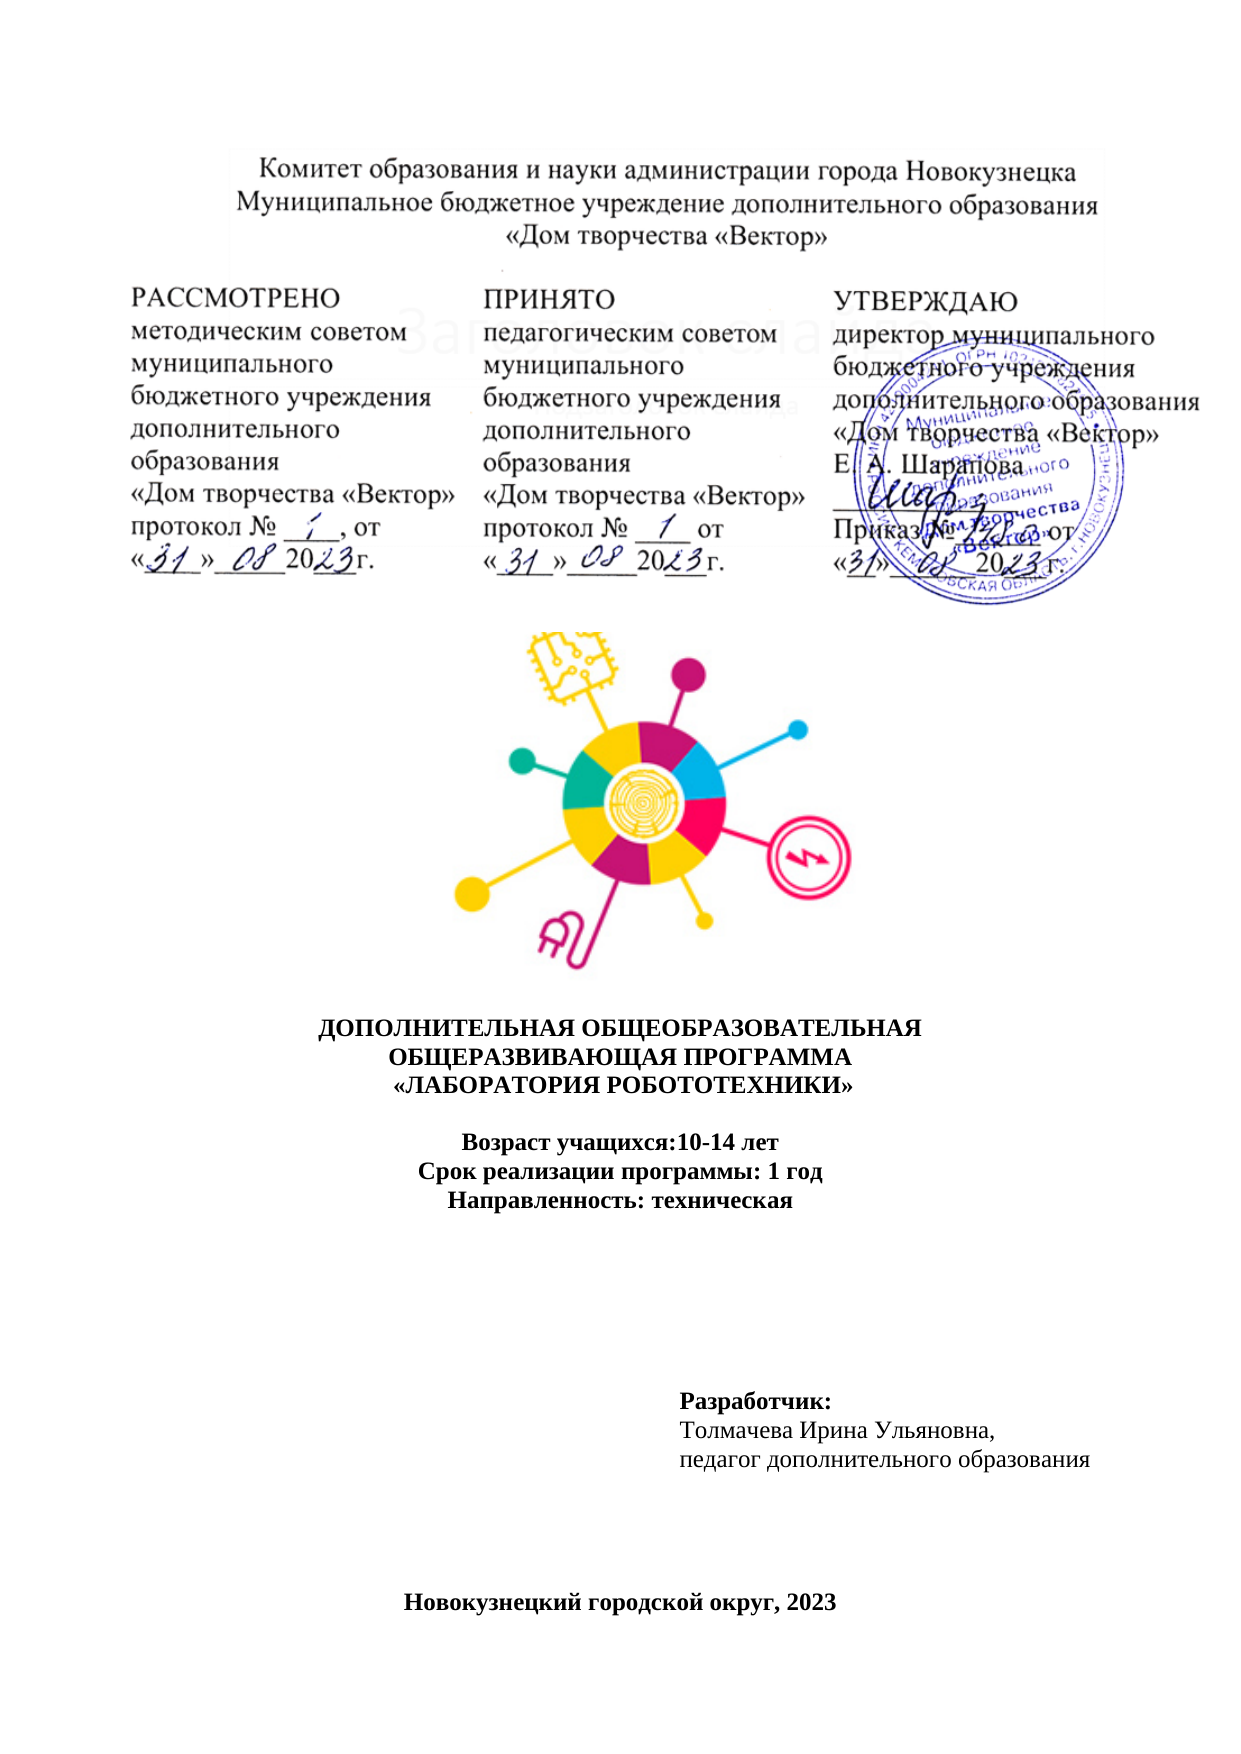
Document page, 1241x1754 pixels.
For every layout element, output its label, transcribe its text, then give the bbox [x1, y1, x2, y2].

picture [118, 146, 1205, 985]
text Новокузнецкий городской округ, 2023 [118, 1587, 1122, 1616]
text Направленность: техническая [118, 1185, 1122, 1214]
text ОБЩЕРАЗВИВАЮЩАЯ ПРОГРАММА [118, 1042, 1122, 1071]
text педагог дополнительного образования [679, 1444, 1122, 1472]
text Разработчик: [679, 1386, 1122, 1415]
text Срок реализации программы: 1 год [118, 1156, 1122, 1185]
text Толмачева Ирина Ульяновна, [679, 1415, 1122, 1444]
text Возраст учащихся:10-14 лет [118, 1127, 1122, 1156]
text ДОПОЛНИТЕЛЬНАЯ ОБЩЕОБРАЗОВАТЕЛЬНАЯ [118, 1013, 1122, 1042]
text «ЛАБОРАТОРИЯ РОБОТОТЕХНИКИ» [118, 1071, 1122, 1099]
